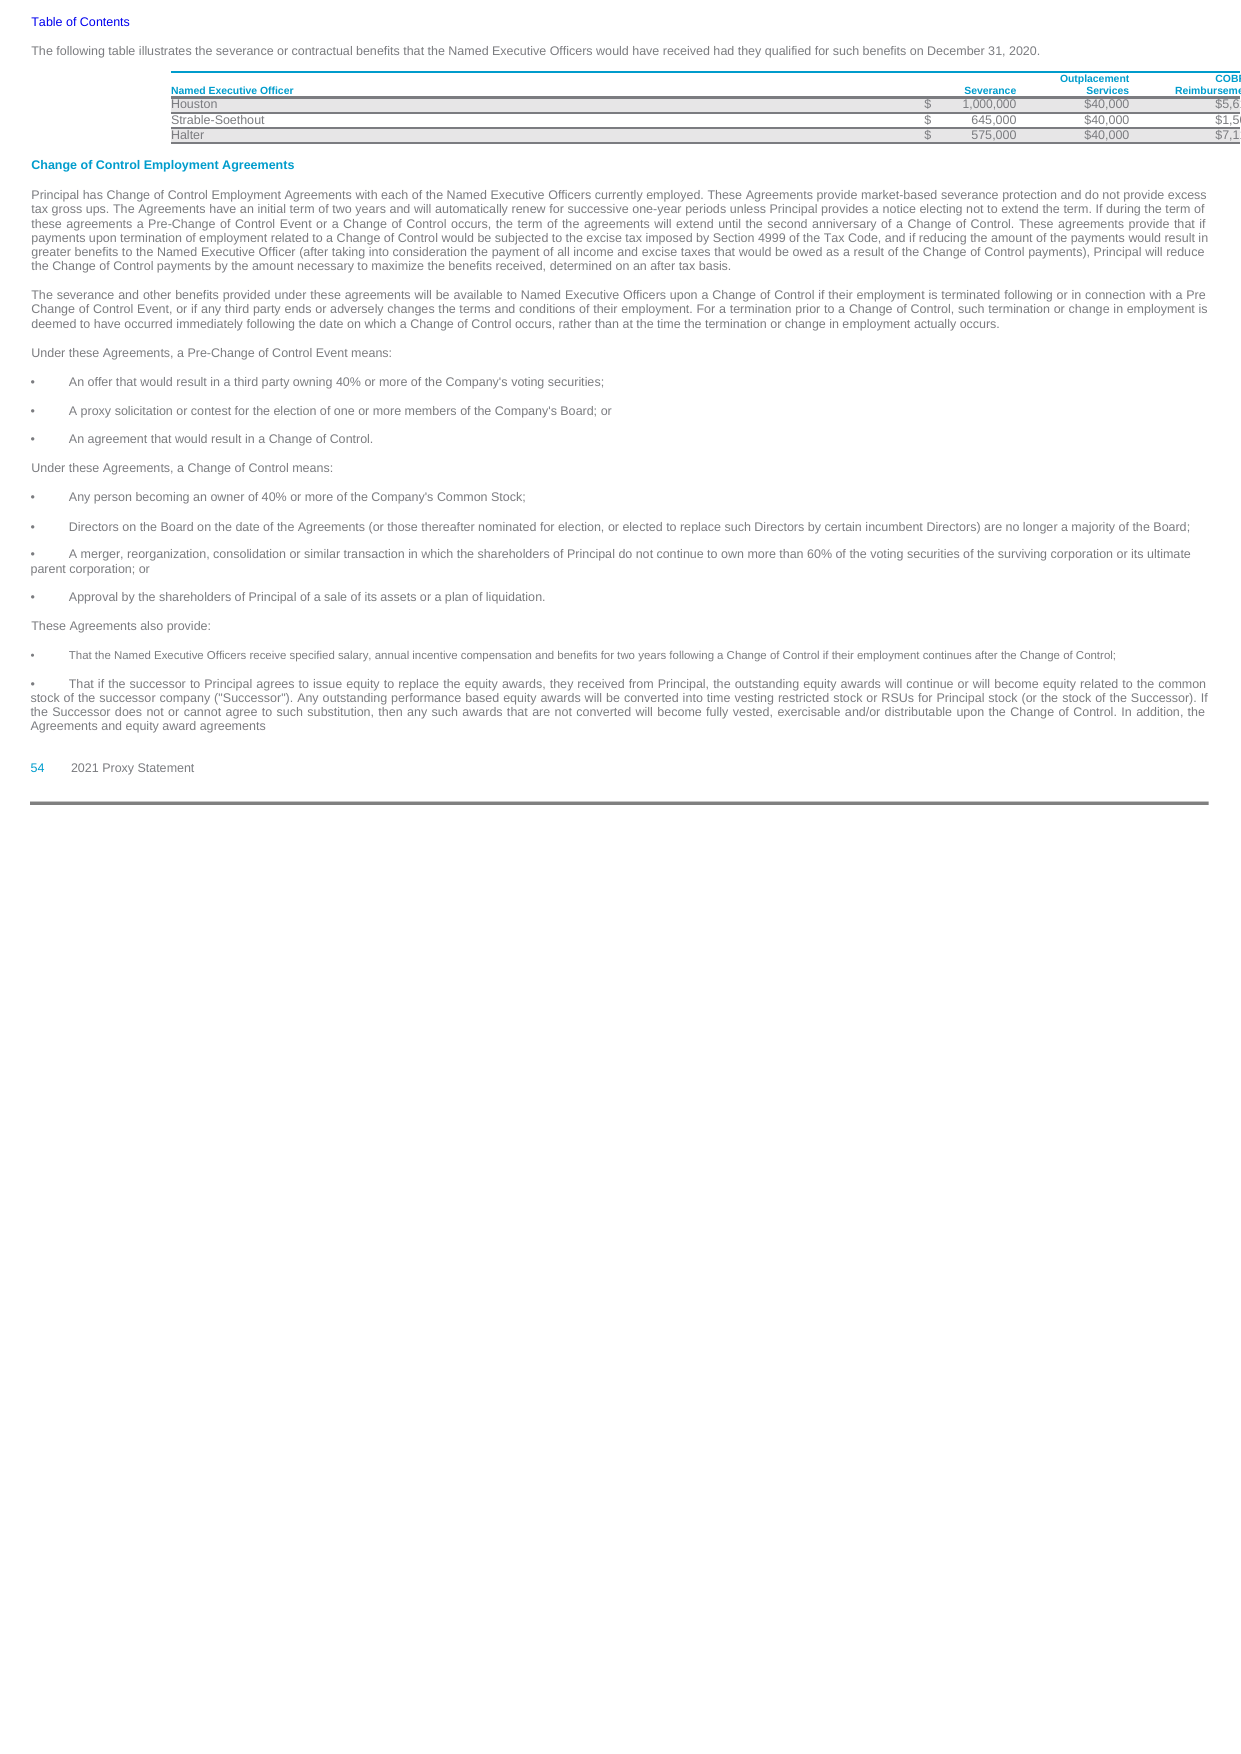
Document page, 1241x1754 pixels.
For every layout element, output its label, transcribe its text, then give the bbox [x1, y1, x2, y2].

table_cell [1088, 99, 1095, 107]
list An offer that would result in a third party owning 40% or more of the Company's voting securities; [30, 374, 1209, 389]
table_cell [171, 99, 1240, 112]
list A proxy solicitation or contest for the election of one or more members of the Company's Board; or [30, 404, 1209, 418]
picture [31, 763, 36, 772]
list Directors on the Board on the date of the Agreements (or those thereafter nominated for election, or elected to replace such Directors by certain incumbent Directors) are no longer a majority of the Board; [30, 519, 1209, 533]
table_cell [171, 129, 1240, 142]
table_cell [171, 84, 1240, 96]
list Approval by the shareholders of Principal of a sale of its assets or a plan of liquidation. [30, 589, 1209, 604]
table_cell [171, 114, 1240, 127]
text Under these Agreements, a Change of Control means: [31, 461, 1209, 475]
text The following table illustrates the severance or contractual benefits that the Named Executive Officers would have received had they qualified for such benefits on December 31, 2020. [31, 44, 1209, 58]
text These Agreements also provide: [31, 618, 1209, 633]
list An agreement that would result in a Change of Control. [30, 432, 1209, 446]
text Table of Contents [31, 15, 1209, 29]
text The severance and other benefits provided under these agreements will be available to Named Executive Officers upon a Change of Control if their employment is terminated following or in connection with a Pre Change of Control Event, or if any third party ends or adversely changes the terms and conditions of their employment. For a termination prior to a Change of Control, such termination or change in employment is deemed to have occurred immediately following the date on which a Change of Control occurs, rather than at the time the termination or change in employment actually occurs. [31, 288, 1209, 331]
list 2021 Proxy Statement [30, 760, 1209, 775]
text Principal has Change of Control Employment Agreements with each of the Named Executive Officers currently employed. These Agreements provide market-based severance protection and do not provide excess tax gross ups. The Agreements have an initial term of two years and will automatically renew for successive one-year periods unless Principal provides a notice electing not to extend the term. If during the term of these agreements a Pre-Change of Control Event or a Change of Control occurs, the term of the agreements will extend until the second anniversary of a Change of Control. These agreements provide that if payments upon termination of employment related to a Change of Control would be subjected to the excise tax imposed by Section 4999 of the Tax Code, and if reducing the amount of the payments would result in greater benefits to the Named Executive Officer (after taking into consideration the payment of all income and excise taxes that would be owed as a result of the Change of Control payments), Principal will reduce the Change of Control payments by the amount necessary to maximize the benefits received, determined on an after tax basis. [31, 188, 1209, 273]
list That if the successor to Principal agrees to issue equity to replace the equity awards, they received from Principal, the outstanding equity awards will continue or will become equity related to the common stock of the successor company ("Successor"). Any outstanding performance based equity awards will be converted into time vesting restricted stock or RSUs for Principal stock (or the stock of the Successor). If the Successor does not or cannot agree to such substitution, then any such awards that are not converted will become fully vested, exercisable and/or distributable upon the Change of Control. In addition, the Agreements and equity award agreements [30, 677, 1209, 733]
text Change of Control Employment Agreements [31, 158, 1209, 172]
list Any person becoming an owner of 40% or more of the Company's Common Stock; [30, 490, 1209, 504]
list That the Named Executive Officers receive specified salary, annual incentive compensation and benefits for two years following a Change of Control if their employment continues after the Change of Control; [30, 649, 1209, 662]
text Under these Agreements, a Pre-Change of Control Event means: [31, 345, 1209, 360]
picture [30, 801, 1209, 805]
list A merger, reorganization, consolidation or similar transaction in which the shareholders of Principal do not continue to own more than 60% of the voting securities of the surviving corporation or its ultimate parent corporation; or [30, 547, 1209, 576]
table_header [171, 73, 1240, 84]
